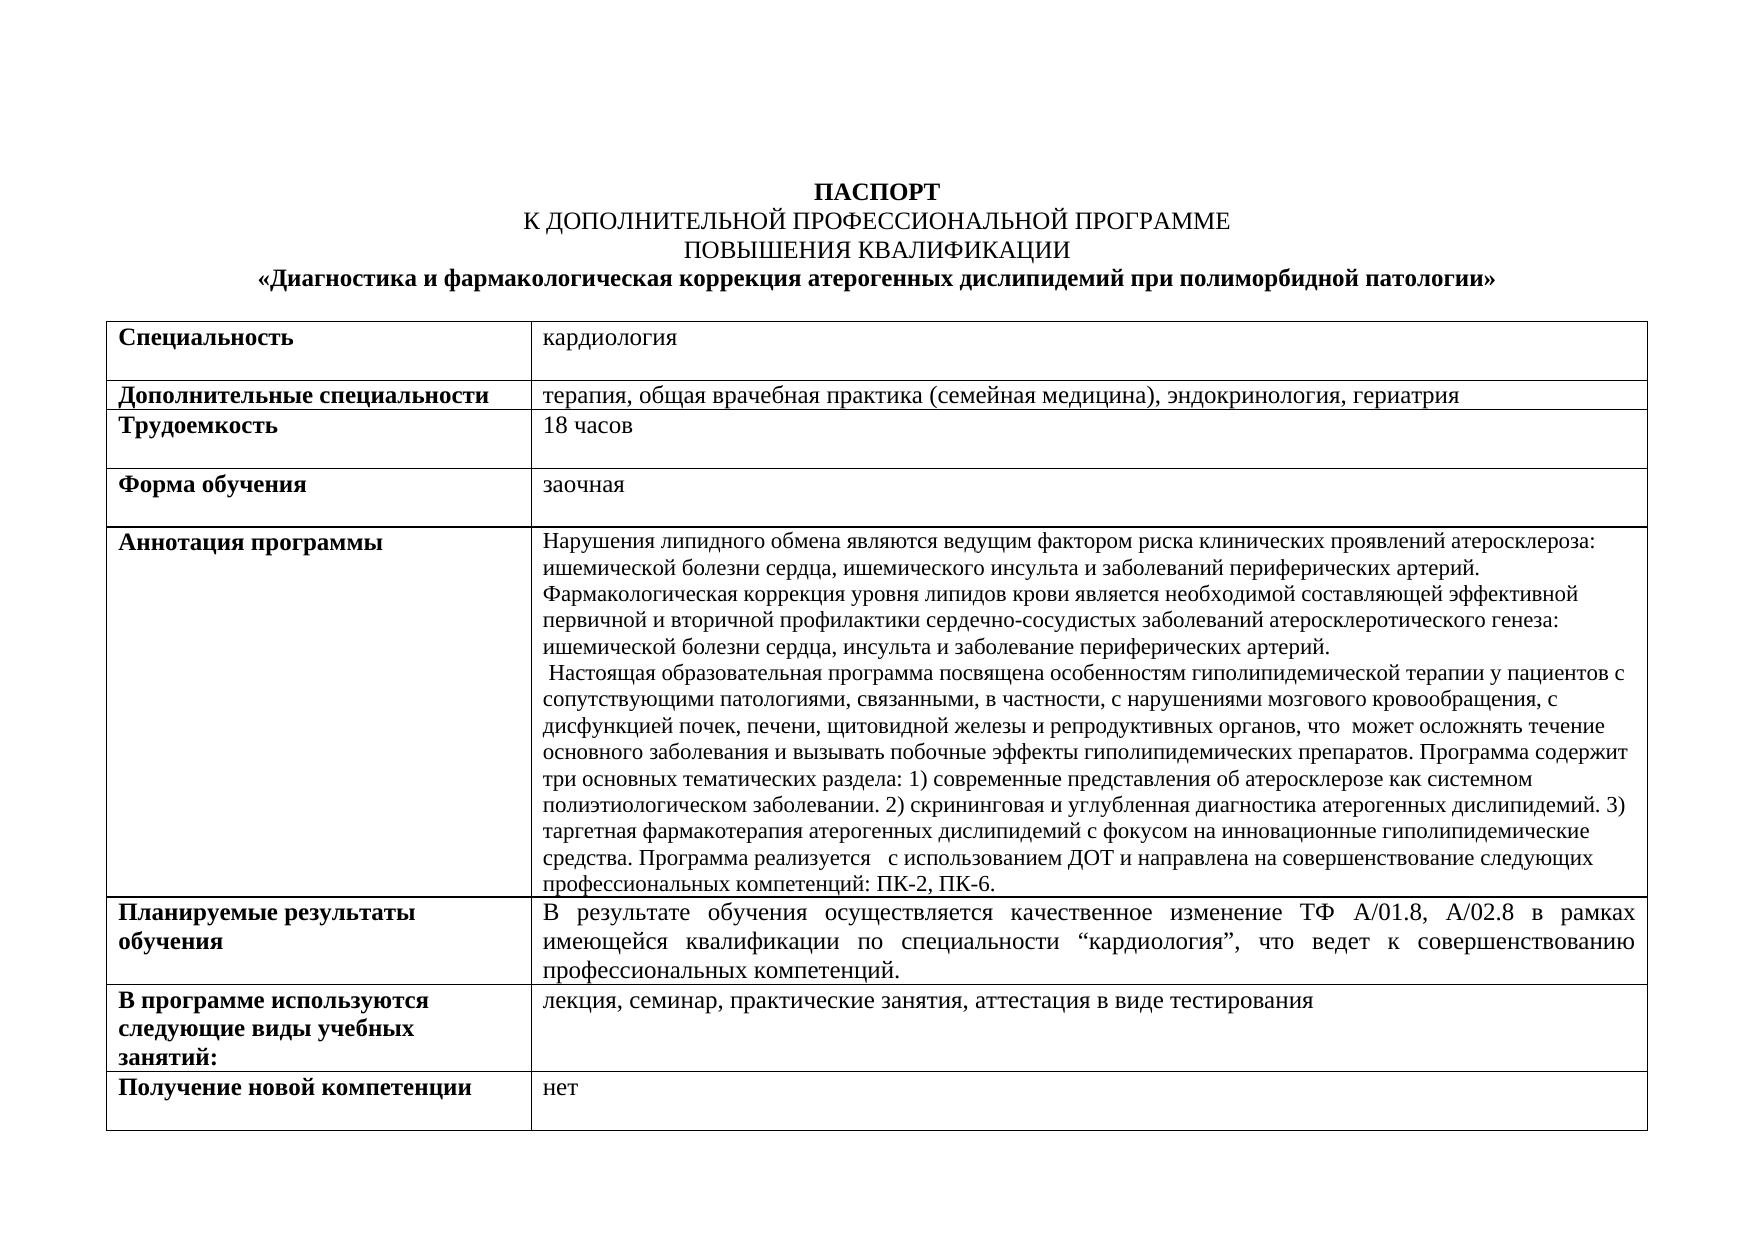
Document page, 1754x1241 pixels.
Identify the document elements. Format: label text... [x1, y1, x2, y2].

text ПОВЫШЕНИЯ КВАЛИФИКАЦИИ [118, 235, 1636, 263]
table_cell В программе используются следующие виды учебных занятий: [107, 985, 531, 1071]
table_cell лекция, семинар, практические занятия, аттестация в виде тестирования [532, 985, 1647, 1071]
table_cell Форма обучения [107, 469, 531, 526]
table_cell Дополнительные специальности [107, 381, 531, 409]
table_cell 18 часов [532, 410, 1647, 468]
text ПАСПОРТ [118, 177, 1636, 206]
table_header Специальность [107, 322, 531, 379]
text «Диагностика и фармакологическая коррекция атерогенных дислипидемий при полиморбидной патологии» [118, 263, 1636, 292]
table_cell Планируемые результаты обучения [107, 898, 531, 984]
table_cell Трудоемкость [107, 410, 531, 468]
table_header кардиология [532, 322, 1647, 379]
table_cell нет [532, 1072, 1647, 1129]
table_cell заочная [532, 469, 1647, 526]
table_cell терапия, общая врачебная практика (семейная медицина), эндокринология, гериатрия [532, 381, 1647, 409]
table_cell Получение новой компетенции [107, 1072, 531, 1129]
table_cell В результате обучения осуществляется качественное изменение ТФ A/01.8, A/02.8 в рамках имеющейся квалификации по специальности “кардиология”, что ведет к совершенствованию профессиональных компетенций. [532, 898, 1647, 984]
table_cell Нарушения липидного обмена являются ведущим фактором риска клинических проявлений атеросклероза: ишемической болезни сердца, ишемического инсульта и заболеваний периферических артерий. Фармакологическая коррекция уровня липидов крови является необходимой составляющей эффективной первичной и вторичной профилактики сердечно-сосудистых заболеваний атеросклеротического генеза: ишемической болезни сердца, инсульта и заболевание периферических артерий. Настоящая образовательная программа посвящена особенностям гиполипидемической терапии у пациентов с сопутствующими патологиями, связанными, в частности, с нарушениями мозгового кровообращения, с дисфункцией почек, печени, щитовидной железы и репродуктивных органов, что может осложнять течение основного заболевания и вызывать побочные эффекты гиполипидемических препаратов. Программа содержит три основных тематических раздела: 1) современные представления об атеросклерозе как системном полиэтиологическом заболевании. 2) скрининговая и углубленная диагностика атерогенных дислипидемий. 3) таргетная фармакотерапия атерогенных дислипидемий с фокусом на инновационные гиполипидемические средства. Программа реализуется с использованием ДОТ и направлена на совершенствование следующих профессиональных компетенций: ПК-2, ПК-6. [532, 528, 1647, 896]
table_cell Аннотация программы [107, 528, 531, 896]
text К ДОПОЛНИТЕЛЬНОЙ ПРОФЕССИОНАЛЬНОЙ ПРОГРАММЕ [118, 206, 1636, 235]
